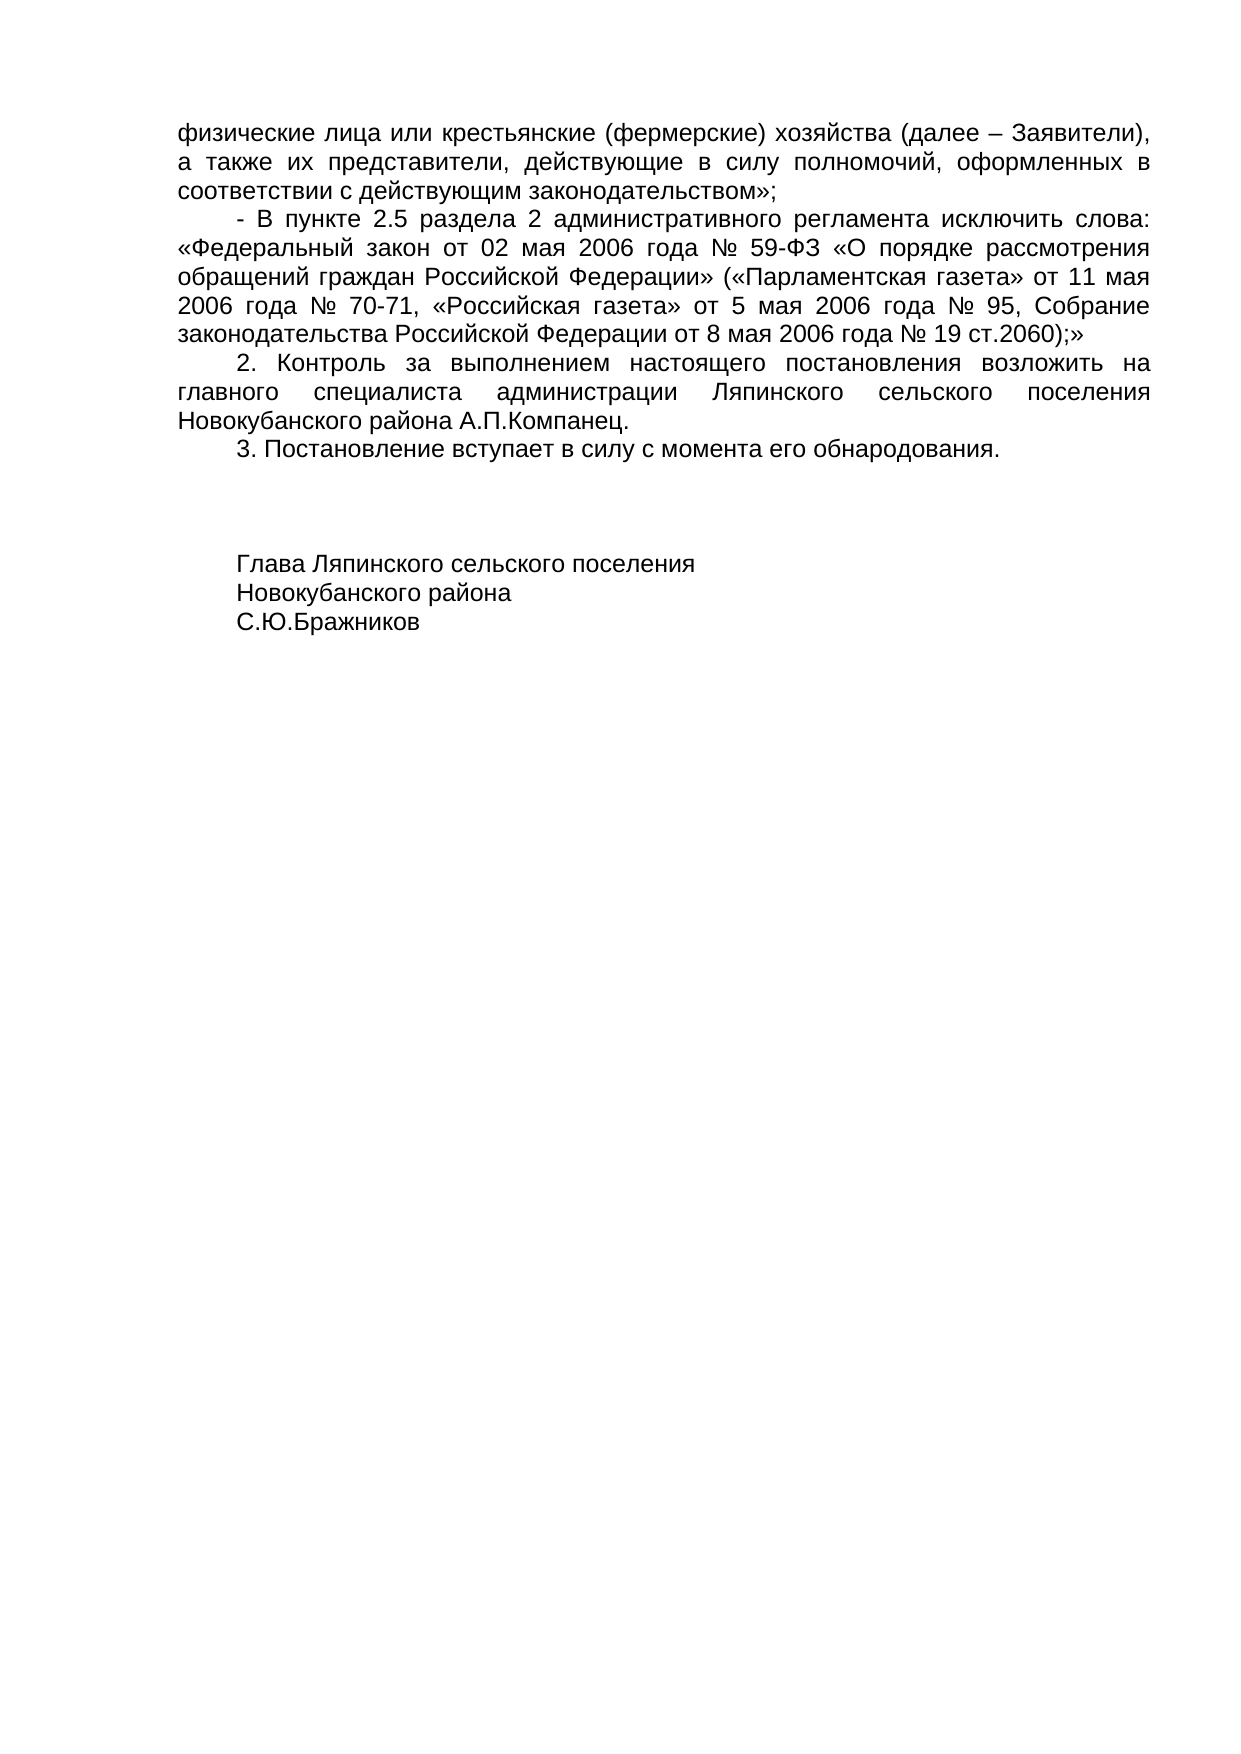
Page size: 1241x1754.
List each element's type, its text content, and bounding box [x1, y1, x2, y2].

text 2. Контроль за выполнением настоящего постановления возложить на главного специалиста администрации Ляпинского сельского поселения Новокубанского района А.П.Компанец. [177, 348, 1152, 434]
text - В пункте 2.5 раздела 2 административного регламента исключить слова: «Федеральный закон от 02 мая 2006 года № 59-ФЗ «О порядке рассмотрения обращений граждан Российской Федерации» («Парламентская газета» от 11 мая 2006 года № 70-71, «Российская газета» от 5 мая 2006 года № 95, Собрание законодательства Российской Федерации от 8 мая 2006 года № 19 ст.2060);» [177, 204, 1152, 348]
text 3. Постановление вступает в силу с момента его обнародования. [177, 434, 1152, 463]
text Глава Ляпинского сельского поселения [177, 549, 1152, 578]
text Новокубанского района [177, 578, 1152, 607]
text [177, 118, 1152, 204]
text С.Ю.Бражников [177, 607, 1152, 636]
